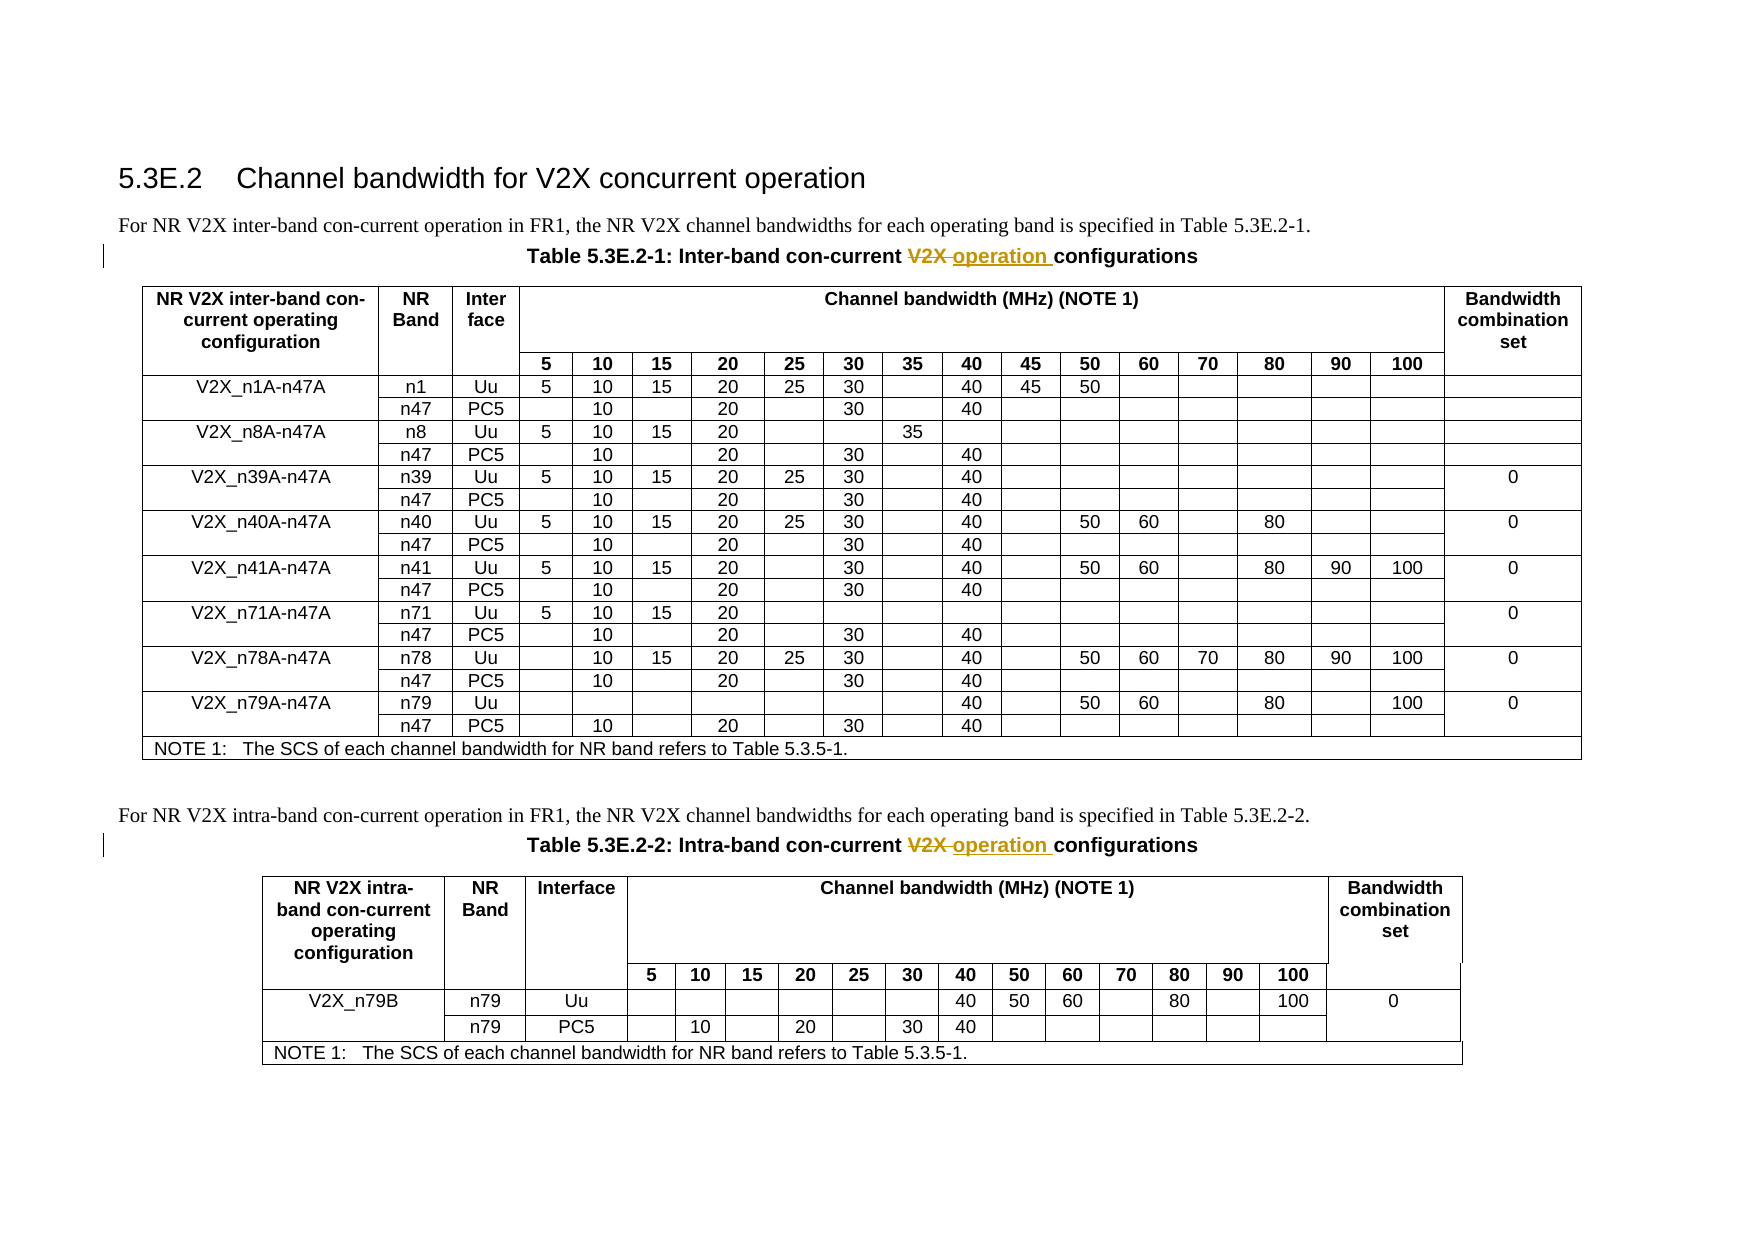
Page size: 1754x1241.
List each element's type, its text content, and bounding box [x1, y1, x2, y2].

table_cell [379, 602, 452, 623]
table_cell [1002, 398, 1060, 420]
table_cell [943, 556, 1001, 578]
text For NR V2X intra-band con-current operation in FR1, the NR V2X channel bandwidths for each operating band is specified in Table 5.3E.2-2. [118, 803, 1606, 827]
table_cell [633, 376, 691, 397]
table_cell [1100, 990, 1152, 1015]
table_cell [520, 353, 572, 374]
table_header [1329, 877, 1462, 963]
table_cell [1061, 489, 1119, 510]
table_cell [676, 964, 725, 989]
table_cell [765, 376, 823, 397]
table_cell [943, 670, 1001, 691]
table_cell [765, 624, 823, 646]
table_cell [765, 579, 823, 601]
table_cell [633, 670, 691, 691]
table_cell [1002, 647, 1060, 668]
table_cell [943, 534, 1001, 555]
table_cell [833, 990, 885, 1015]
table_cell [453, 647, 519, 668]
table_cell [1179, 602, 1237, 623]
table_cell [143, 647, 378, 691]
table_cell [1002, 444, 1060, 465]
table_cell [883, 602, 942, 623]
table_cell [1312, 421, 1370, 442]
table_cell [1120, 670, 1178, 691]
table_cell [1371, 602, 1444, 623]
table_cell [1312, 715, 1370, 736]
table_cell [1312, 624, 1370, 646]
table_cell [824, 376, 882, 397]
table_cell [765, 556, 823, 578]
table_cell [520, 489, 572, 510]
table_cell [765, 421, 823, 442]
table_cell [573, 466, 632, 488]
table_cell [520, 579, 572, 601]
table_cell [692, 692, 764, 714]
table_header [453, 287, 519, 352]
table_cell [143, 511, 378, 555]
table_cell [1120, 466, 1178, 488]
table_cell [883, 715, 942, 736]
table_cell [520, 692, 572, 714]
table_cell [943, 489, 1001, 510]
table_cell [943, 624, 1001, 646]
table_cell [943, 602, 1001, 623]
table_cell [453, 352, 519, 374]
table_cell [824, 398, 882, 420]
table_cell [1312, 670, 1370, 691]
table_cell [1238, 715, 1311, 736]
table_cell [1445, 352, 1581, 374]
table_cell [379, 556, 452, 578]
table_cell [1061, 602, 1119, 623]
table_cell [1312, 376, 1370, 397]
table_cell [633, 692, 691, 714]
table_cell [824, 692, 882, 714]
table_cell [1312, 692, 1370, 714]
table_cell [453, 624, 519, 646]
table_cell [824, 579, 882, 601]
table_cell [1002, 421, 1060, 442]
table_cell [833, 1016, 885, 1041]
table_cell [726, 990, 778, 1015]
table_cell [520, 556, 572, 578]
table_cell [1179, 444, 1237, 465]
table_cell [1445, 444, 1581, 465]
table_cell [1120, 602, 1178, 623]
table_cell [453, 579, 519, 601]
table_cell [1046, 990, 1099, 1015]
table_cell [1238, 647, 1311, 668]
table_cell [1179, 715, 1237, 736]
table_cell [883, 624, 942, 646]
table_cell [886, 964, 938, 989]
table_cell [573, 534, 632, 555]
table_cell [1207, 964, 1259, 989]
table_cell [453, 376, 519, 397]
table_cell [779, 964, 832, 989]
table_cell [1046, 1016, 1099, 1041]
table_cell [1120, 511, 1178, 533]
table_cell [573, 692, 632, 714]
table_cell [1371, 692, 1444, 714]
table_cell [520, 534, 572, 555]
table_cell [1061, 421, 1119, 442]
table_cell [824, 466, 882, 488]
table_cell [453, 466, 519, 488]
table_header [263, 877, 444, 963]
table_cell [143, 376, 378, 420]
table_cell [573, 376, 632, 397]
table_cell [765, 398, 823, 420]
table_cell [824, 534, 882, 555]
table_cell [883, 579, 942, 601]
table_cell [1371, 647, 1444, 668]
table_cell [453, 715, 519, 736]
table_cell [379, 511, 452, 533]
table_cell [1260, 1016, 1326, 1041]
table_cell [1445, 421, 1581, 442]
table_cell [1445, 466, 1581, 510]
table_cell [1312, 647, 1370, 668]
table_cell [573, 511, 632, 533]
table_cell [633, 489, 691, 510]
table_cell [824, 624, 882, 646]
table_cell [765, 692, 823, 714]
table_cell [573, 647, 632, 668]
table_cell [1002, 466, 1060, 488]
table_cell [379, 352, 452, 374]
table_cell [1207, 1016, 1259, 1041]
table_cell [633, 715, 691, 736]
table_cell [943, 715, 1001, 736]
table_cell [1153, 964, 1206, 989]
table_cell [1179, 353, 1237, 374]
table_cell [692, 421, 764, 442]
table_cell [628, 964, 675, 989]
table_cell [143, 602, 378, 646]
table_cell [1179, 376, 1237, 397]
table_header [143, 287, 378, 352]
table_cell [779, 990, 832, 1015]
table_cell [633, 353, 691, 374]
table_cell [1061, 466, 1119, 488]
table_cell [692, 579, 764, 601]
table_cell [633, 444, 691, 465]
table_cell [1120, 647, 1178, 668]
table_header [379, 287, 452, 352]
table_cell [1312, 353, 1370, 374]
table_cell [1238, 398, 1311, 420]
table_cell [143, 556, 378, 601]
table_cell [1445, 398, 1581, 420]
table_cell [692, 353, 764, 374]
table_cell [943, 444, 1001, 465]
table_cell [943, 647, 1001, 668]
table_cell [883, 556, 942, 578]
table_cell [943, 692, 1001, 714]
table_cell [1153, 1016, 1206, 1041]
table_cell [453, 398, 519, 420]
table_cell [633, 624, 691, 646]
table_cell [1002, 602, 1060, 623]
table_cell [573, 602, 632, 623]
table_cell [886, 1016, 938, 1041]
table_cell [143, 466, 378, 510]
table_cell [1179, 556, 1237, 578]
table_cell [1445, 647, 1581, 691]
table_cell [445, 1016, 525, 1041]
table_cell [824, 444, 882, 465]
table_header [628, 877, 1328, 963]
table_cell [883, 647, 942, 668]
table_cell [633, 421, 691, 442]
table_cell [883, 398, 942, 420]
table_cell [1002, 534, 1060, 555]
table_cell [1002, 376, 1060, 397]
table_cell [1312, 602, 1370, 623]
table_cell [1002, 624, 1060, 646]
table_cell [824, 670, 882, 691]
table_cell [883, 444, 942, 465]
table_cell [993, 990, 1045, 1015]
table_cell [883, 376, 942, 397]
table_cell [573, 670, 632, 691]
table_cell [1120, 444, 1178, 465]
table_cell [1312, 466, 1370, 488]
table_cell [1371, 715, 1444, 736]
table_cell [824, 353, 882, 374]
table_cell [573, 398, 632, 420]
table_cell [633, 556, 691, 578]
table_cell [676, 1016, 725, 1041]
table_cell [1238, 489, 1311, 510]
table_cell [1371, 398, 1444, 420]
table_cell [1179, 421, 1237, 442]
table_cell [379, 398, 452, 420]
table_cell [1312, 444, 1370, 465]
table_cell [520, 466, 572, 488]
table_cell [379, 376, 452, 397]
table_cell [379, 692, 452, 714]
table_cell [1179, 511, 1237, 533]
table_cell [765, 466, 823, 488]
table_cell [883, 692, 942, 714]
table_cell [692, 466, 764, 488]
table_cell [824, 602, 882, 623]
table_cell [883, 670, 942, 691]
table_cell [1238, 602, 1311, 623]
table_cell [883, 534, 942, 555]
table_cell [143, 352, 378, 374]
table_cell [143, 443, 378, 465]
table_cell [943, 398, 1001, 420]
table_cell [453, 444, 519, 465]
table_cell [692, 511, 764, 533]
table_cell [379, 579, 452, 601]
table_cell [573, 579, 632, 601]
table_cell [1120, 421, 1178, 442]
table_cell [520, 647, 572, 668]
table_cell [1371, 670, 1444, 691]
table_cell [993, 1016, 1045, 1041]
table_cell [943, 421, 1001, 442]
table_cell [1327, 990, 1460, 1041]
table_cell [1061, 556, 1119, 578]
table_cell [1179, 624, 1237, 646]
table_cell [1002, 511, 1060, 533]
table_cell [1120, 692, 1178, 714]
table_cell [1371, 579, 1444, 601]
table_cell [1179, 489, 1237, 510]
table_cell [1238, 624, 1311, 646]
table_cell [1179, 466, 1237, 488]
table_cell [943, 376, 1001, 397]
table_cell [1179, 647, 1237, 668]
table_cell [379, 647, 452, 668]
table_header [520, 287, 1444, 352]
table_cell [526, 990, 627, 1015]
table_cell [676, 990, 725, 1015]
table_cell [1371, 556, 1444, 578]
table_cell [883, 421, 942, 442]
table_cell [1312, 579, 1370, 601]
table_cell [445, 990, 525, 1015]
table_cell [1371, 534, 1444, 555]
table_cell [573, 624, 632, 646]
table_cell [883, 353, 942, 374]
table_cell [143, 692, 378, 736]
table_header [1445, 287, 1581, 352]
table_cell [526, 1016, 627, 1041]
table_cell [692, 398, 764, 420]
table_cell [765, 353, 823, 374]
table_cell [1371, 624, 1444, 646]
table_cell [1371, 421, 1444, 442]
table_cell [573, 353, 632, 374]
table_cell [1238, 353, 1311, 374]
subtitle 5.3E.2 Channel bandwidth for V2X concurrent operation [118, 161, 1606, 194]
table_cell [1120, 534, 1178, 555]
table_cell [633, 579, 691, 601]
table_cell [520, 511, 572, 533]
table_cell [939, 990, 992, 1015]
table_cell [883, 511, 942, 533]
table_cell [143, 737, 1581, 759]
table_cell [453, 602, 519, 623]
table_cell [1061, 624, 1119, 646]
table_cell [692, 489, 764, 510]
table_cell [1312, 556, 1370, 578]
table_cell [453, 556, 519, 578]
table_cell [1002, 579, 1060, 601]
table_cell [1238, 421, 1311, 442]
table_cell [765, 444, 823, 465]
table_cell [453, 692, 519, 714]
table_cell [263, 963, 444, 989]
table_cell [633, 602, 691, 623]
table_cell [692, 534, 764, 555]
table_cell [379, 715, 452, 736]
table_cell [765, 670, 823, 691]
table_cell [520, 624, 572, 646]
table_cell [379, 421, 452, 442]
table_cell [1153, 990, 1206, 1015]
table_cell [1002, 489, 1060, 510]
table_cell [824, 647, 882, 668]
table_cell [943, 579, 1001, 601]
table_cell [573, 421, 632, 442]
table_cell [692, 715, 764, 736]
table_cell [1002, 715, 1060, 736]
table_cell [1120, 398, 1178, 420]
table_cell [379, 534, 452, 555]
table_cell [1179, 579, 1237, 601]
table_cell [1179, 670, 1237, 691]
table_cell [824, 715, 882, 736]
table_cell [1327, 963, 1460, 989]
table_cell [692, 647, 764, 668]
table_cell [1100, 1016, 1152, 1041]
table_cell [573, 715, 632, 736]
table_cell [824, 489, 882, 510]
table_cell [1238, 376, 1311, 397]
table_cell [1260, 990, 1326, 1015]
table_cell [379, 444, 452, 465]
text Table 5.3E.2-1: Inter-band con-current configurations [118, 243, 1606, 267]
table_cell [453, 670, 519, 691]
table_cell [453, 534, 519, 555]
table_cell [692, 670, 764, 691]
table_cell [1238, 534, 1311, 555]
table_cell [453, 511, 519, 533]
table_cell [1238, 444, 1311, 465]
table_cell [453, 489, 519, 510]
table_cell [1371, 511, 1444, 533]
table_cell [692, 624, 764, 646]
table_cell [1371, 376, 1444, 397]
text For NR V2X inter-band con-current operation in FR1, the NR V2X channel bandwidths for each operating band is specified in Table 5.3E.2-1. [118, 213, 1606, 237]
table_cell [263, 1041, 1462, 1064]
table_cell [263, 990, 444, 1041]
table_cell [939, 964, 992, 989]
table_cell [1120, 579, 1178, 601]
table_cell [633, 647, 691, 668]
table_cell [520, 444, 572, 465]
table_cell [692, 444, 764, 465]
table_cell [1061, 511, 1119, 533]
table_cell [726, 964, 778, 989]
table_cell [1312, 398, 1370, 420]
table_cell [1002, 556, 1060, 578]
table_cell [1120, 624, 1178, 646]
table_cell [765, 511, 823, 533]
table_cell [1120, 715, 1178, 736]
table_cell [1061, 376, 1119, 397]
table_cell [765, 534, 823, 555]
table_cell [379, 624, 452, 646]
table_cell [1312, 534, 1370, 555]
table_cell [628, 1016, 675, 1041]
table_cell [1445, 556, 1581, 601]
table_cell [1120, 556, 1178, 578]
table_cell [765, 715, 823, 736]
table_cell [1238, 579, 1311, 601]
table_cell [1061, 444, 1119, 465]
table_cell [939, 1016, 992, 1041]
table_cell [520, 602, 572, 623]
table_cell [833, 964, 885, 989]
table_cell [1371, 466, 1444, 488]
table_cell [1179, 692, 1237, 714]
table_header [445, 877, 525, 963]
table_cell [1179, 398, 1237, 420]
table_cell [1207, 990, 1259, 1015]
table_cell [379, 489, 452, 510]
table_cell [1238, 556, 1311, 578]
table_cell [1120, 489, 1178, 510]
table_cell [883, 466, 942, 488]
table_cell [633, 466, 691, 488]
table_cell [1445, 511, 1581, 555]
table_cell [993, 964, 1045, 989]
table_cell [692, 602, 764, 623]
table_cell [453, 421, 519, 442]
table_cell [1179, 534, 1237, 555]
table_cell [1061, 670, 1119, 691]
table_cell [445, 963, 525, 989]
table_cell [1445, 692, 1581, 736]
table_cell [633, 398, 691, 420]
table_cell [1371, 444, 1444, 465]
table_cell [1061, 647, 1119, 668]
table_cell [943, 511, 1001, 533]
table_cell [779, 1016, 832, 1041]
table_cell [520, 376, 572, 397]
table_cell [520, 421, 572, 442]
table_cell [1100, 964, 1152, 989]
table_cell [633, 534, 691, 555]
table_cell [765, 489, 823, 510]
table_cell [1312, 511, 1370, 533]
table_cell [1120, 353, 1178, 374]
text Table 5.3E.2-2: Intra-band con-current configurations [118, 833, 1606, 857]
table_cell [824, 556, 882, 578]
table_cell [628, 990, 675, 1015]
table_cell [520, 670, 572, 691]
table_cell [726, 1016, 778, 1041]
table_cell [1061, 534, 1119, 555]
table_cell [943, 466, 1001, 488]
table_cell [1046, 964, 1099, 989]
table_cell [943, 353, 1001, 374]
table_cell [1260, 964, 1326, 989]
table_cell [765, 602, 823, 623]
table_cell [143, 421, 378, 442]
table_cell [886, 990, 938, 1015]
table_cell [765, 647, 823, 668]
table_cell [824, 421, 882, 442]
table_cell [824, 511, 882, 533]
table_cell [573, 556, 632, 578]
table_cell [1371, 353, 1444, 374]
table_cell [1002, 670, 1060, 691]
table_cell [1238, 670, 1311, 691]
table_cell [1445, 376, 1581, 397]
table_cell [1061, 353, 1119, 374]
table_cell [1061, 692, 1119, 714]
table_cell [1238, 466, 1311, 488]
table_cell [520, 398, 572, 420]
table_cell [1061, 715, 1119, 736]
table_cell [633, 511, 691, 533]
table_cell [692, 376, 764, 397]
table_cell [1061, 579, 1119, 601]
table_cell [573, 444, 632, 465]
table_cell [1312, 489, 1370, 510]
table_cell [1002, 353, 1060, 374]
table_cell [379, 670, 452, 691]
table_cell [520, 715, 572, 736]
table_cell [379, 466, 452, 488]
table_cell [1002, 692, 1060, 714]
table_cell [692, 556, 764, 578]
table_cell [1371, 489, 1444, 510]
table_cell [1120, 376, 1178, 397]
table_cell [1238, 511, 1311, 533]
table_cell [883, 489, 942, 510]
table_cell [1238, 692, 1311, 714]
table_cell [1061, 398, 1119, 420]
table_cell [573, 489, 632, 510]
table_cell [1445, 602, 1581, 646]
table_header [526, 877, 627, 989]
